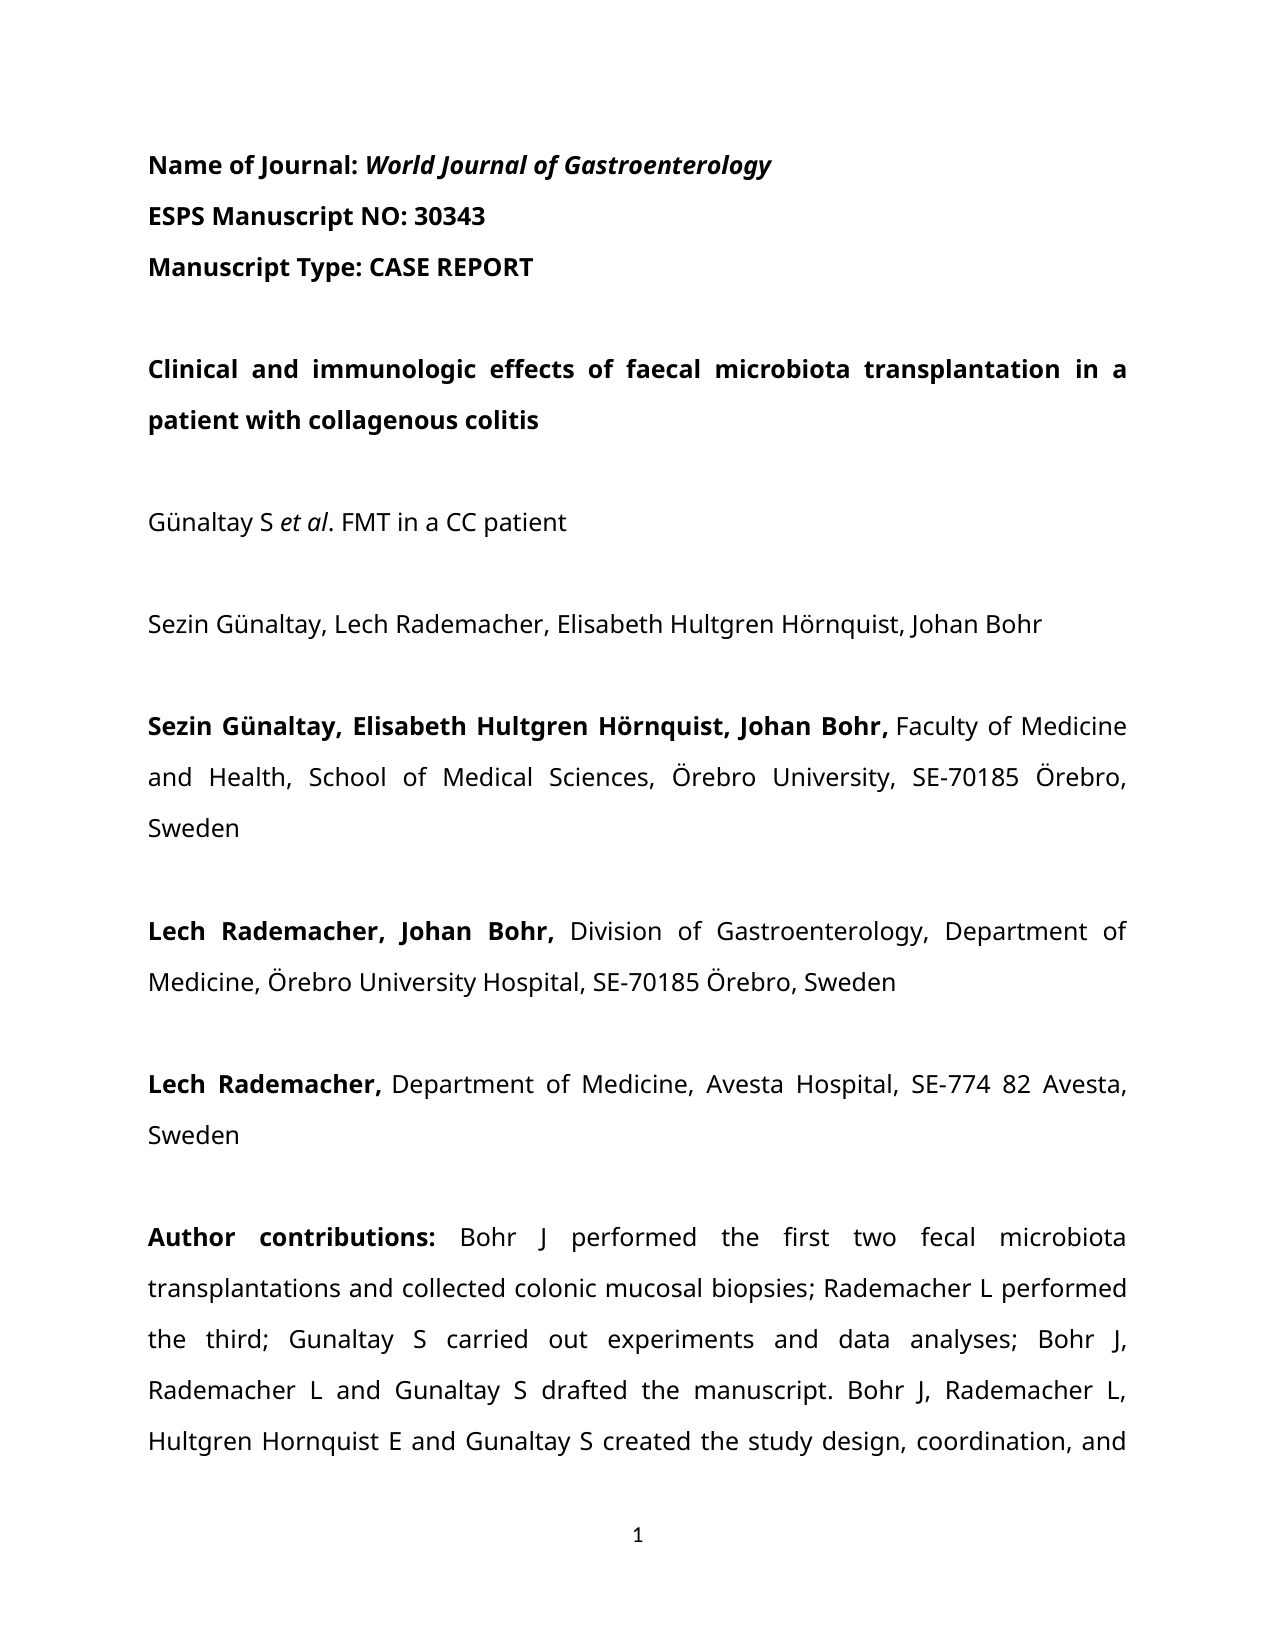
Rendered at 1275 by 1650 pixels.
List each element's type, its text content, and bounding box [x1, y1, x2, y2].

text Lech Rademacher, Department of Medicine, Avesta Hospital, SE-774 82 Avesta, Sweden [148, 1066, 1127, 1151]
text Clinical and immunologic effects of faecal microbiota transplantation in a patient with collagenous colitis [148, 352, 1127, 437]
text Name of Journal: World Journal of Gastroenterology [148, 148, 1127, 182]
text Sezin Günaltay, Lech Rademacher, Elisabeth Hultgren Hörnquist, Johan Bohr [148, 607, 1127, 641]
text ESPS Manuscript NO: 30343 [148, 199, 1127, 233]
text Lech Rademacher, Johan Bohr, Division of Gastroenterology, Department of Medicine, Örebro University Hospital, SE-70185 Örebro, Sweden [148, 913, 1127, 998]
text Manuscript Type: CASE REPORT [148, 250, 1127, 284]
text Sezin Günaltay, Elisabeth Hultgren Hörnquist, Johan Bohr, Faculty of Medicine and Health, School of Medical Sciences, Örebro University, SE-70185 Örebro, Sweden [148, 709, 1127, 845]
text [148, 1219, 1127, 1458]
text Günaltay S et al. FMT in a CC patient [148, 505, 1127, 539]
